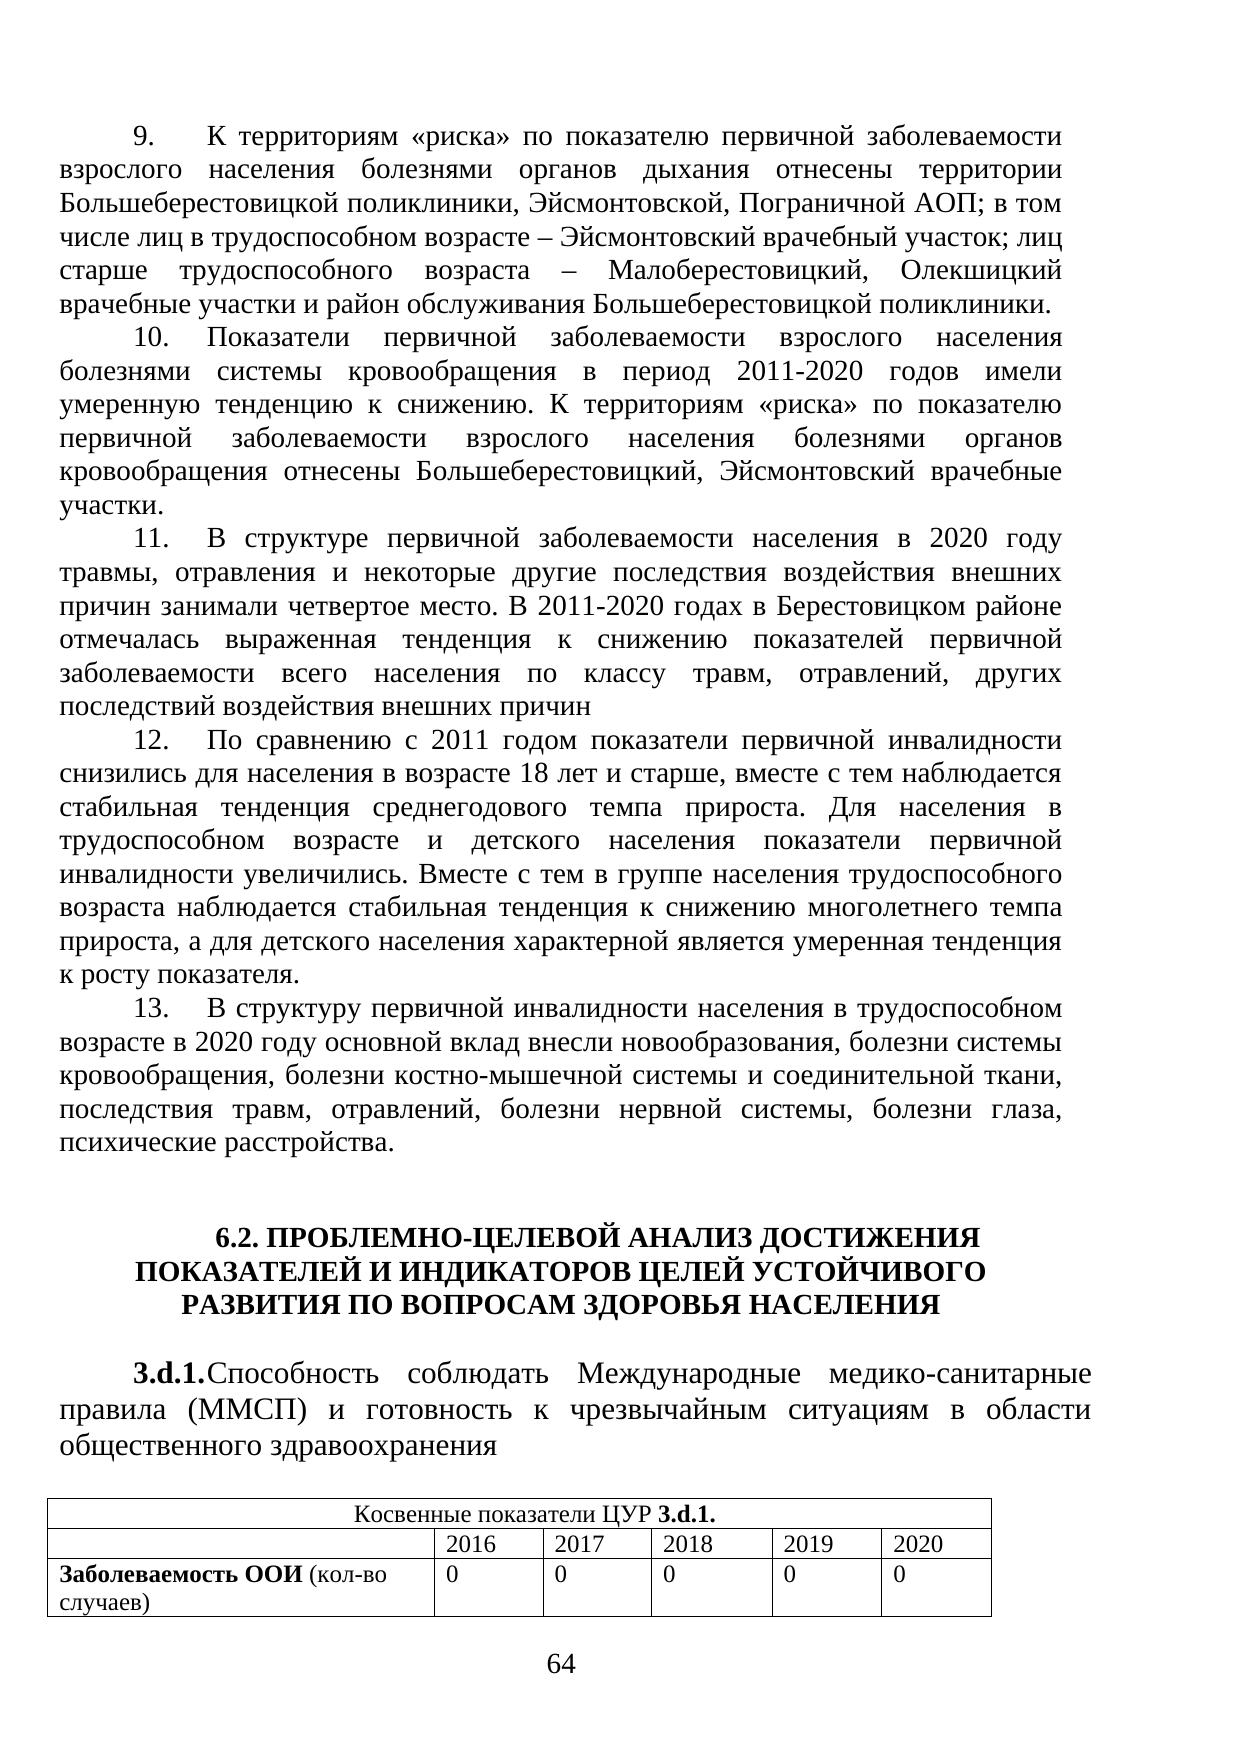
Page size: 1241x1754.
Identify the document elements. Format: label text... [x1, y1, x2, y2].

text 10. Показатели первичной заболеваемости взрослого населения болезнями системы кровообращения в период 2011-2020 годов имели умеренную тенденцию к снижению. К территориям «риска» по показателю первичной заболеваемости взрослого населения болезнями органов кровообращения отнесены Большеберестовицкий, Эйсмонтовский врачебные участки. [59, 319, 1063, 521]
table_cell 0 [773, 1559, 881, 1616]
table_cell Заболеваемость ООИ (кол-во случаев) [48, 1559, 434, 1616]
table_cell 0 [544, 1559, 651, 1616]
text 3.d.1. Способность соблюдать Международные медико-санитарные правила (ММСП) и готовность к чрезвычайным ситуациям в области общественного здравоохранения [59, 1354, 1093, 1462]
table_header Косвенные показатели ЦУР 3.d.1. [48, 1499, 991, 1528]
table_cell 0 [435, 1559, 543, 1616]
text 6.2. ПРОБЛЕМНО-ЦЕЛЕВОЙ АНАЛИЗ ДОСТИЖЕНИЯ ПОКАЗАТЕЛЕЙ И ИНДИКАТОРОВ ЦЕЛЕЙ УСТОЙЧИВОГО РАЗВИТИЯ ПО ВОПРОСАМ ЗДОРОВЬЯ НАСЕЛЕНИЯ [59, 1220, 1063, 1321]
table_cell [48, 1529, 434, 1558]
text 11. В структуре первичной заболеваемости населения в 2020 году травмы, отравления и некоторые другие последствия воздействия внешних причин занимали четвертое место. В 2011-2020 годах в Берестовицком районе отмечалась выраженная тенденция к снижению показателей первичной заболеваемости всего населения по классу травм, отравлений, других последствий воздействия внешних причин [59, 521, 1063, 722]
table_cell 0 [882, 1559, 991, 1616]
table_cell 2017 [544, 1529, 651, 1558]
table_cell 2019 [773, 1529, 881, 1558]
table_cell 0 [652, 1559, 772, 1616]
text 13. В структуру первичной инвалидности населения в трудоспособном возрасте в 2020 году основной вклад внесли новообразования, болезни системы кровообращения, болезни костно-мышечной системы и соединительной ткани, последствия травм, отравлений, болезни нервной системы, болезни глаза, психические расстройства. [59, 990, 1063, 1158]
text 12. По сравнению с 2011 годом показатели первичной инвалидности снизились для населения в возрасте 18 лет и старше, вместе с тем наблюдается стабильная тенденция среднегодового темпа прироста. Для населения в трудоспособном возрасте и детского населения показатели первичной инвалидности увеличились. Вместе с тем в группе населения трудоспособного возраста наблюдается стабильная тенденция к снижению многолетнего темпа прироста, а для детского населения характерной является умеренная тенденция к росту показателя. [59, 722, 1063, 990]
text 9. К территориям «риска» по показателю первичной заболеваемости взрослого населения болезнями органов дыхания отнесены территории Большеберестовицкой поликлиники, Эйсмонтовской, Пограничной АОП; в том числе лиц в трудоспособном возрасте – Эйсмонтовский врачебный участок; лиц старше трудоспособного возраста – Малоберестовицкий, Олекшицкий врачебные участки и район обслуживания Большеберестовицкой поликлиники. [59, 118, 1063, 319]
table_cell 2020 [882, 1529, 991, 1558]
table_cell 2016 [435, 1529, 543, 1558]
table_cell 2018 [652, 1529, 772, 1558]
